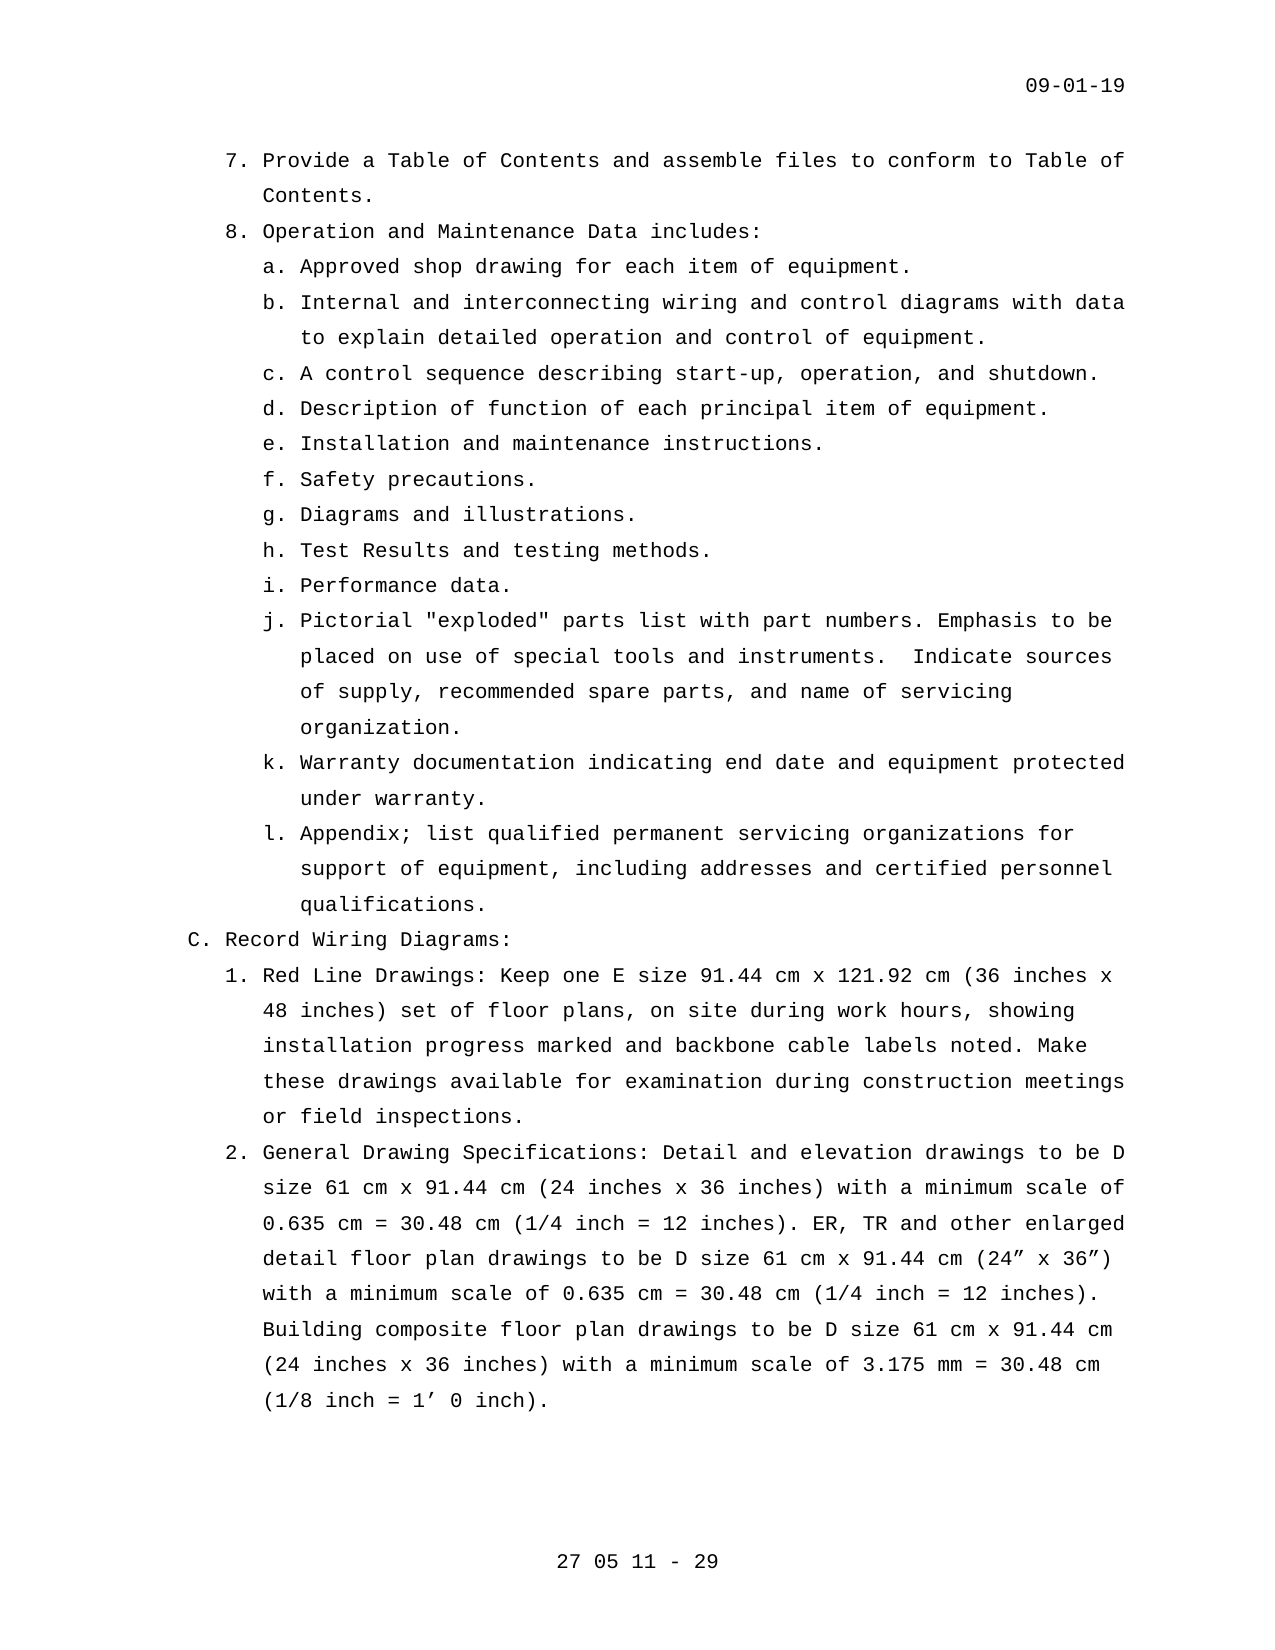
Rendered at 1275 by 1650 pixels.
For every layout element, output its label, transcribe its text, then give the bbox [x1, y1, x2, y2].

text Operation and Maintenance Data includes: [225, 221, 1125, 244]
text Safety precautions. [262, 469, 1125, 492]
text Internal and interconnecting wiring and control diagrams with data to explain detailed operation and control of equipment. [262, 292, 1125, 351]
text General Drawing Specifications: Detail and elevation drawings to be D size 61 cm x 91.44 cm (24 inches x 36 inches) with a minimum scale of 0.635 cm = 30.48 cm (1/4 inch = 12 inches). ER, TR and other enlarged detail floor plan drawings to be D size 61 cm x 91.44 cm (24” x 36”) with a minimum scale of 0.635 cm = 30.48 cm (1/4 inch = 12 inches). Building composite floor plan drawings to be D size 61 cm x 91.44 cm (24 inches x 36 inches) with a minimum scale of 3.175 mm = 30.48 cm (1/8 inch = 1’ 0 inch). [225, 1142, 1125, 1413]
text A control sequence describing start-up, operation, and shutdown. [262, 362, 1125, 386]
text Appendix; list qualified permanent servicing organizations for support of equipment, including addresses and certified personnel qualifications. [262, 823, 1125, 917]
text Record Wiring Diagrams: [187, 929, 1125, 953]
text Pictorial "exploded" parts list with part numbers. Emphasis to be placed on use of special tools and instruments. Indicate sources of supply, recommended spare parts, and name of servicing organization. [262, 610, 1125, 740]
text Diagrams and illustrations. [262, 504, 1125, 528]
text Provide a Table of Contents and assemble files to conform to Table of Contents. [225, 150, 1125, 209]
text Test Results and testing methods. [262, 539, 1125, 563]
text Installation and maintenance instructions. [262, 433, 1125, 457]
text Red Line Drawings: Keep one E size 91.44 cm x 121.92 cm (36 inches x 48 inches) set of floor plans, on site during work hours, showing installation progress marked and backbone cable labels noted. Make these drawings available for examination during construction meetings or field inspections. [225, 964, 1125, 1130]
text Approved shop drawing for each item of equipment. [262, 256, 1125, 280]
text Performance data. [262, 575, 1125, 599]
text Warranty documentation indicating end date and equipment protected under warranty. [262, 752, 1125, 811]
text Description of function of each principal item of equipment. [262, 398, 1125, 422]
